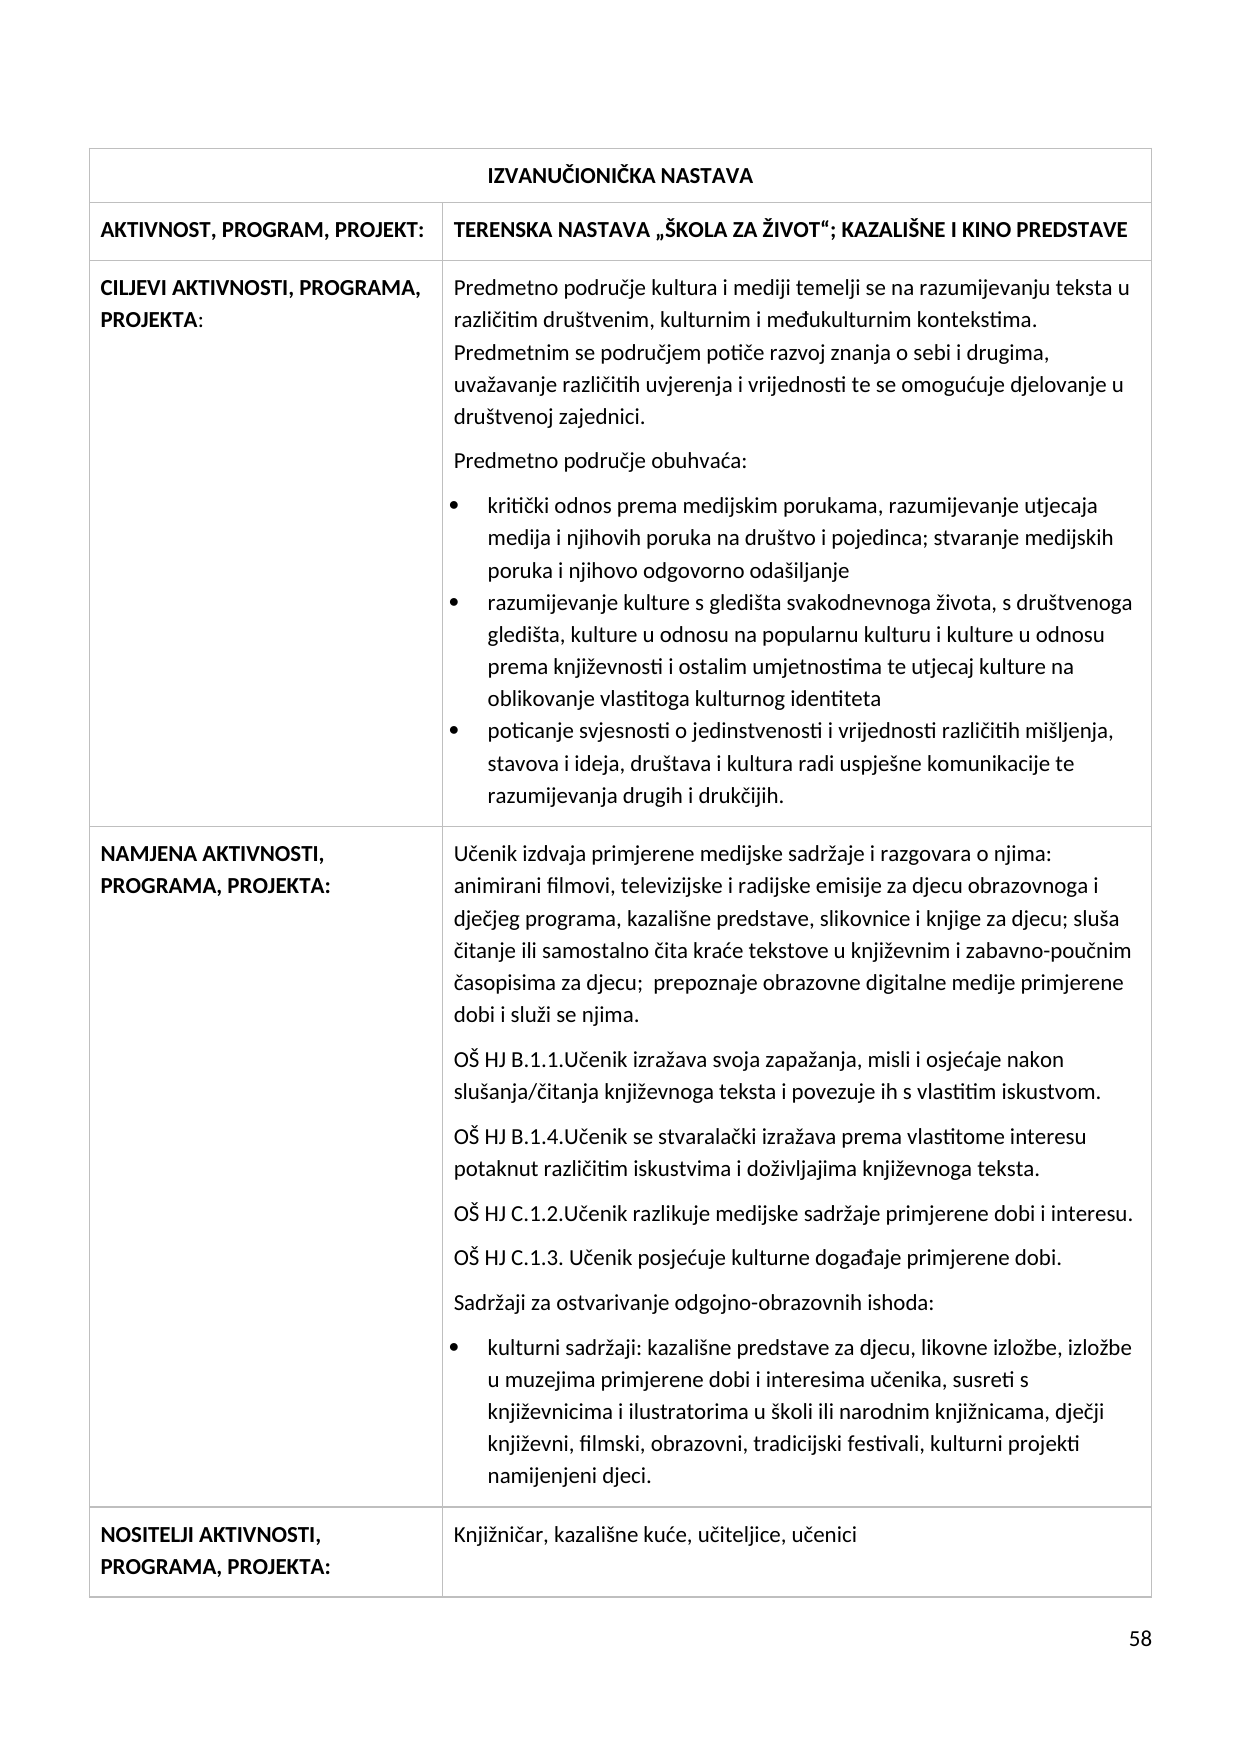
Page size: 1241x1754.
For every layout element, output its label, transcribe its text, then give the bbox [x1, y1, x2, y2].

table_cell TERENSKA NASTAVA „ŠKOLA ZA ŽIVOT“; KAZALIŠNE I KINO PREDSTAVE [443, 203, 1151, 260]
table_cell NOSITELJI AKTIVNOSTI, PROGRAMA, PROJEKTA: [90, 1508, 442, 1596]
table_cell Predmetno područje kultura i mediji temelji se na razumijevanju teksta u različitim društvenim, kulturnim i međukulturnim kontekstima. Predmetnim se područjem potiče razvoj znanja o sebi i drugima, uvažavanje različitih uvjerenja i vrijednosti te se omogućuje djelovanje u društvenoj zajednici. Predmetno područje obuhvaća: kritički odnos prema medijskim porukama, razumijevanje utjecaja medija i njihovih poruka na društvo i pojedinca; stvaranje medijskih poruka i njihovo odgovorno odašiljanje razumijevanje kulture s gledišta svakodnevnoga života, s društvenoga gledišta, kulture u odnosu na popularnu kulturu i kulture u odnosu prema književnosti i ostalim umjetnostima te utjecaj kulture na oblikovanje vlastitoga kulturnog identiteta poticanje svjesnosti o jedinstvenosti i vrijednosti različitih mišljenja, stavova i ideja, društava i kultura radi uspješne komunikacije te razumijevanja drugih i drukčijih. [443, 261, 1151, 826]
table_cell AKTIVNOST, PROGRAM, PROJEKT: [90, 203, 442, 260]
table_cell Učenik izdvaja primjerene medijske sadržaje i razgovara o njima: animirani filmovi, televizijske i radijske emisije za djecu obrazovnoga i dječjeg programa, kazališne predstave, slikovnice i knjige za djecu; sluša čitanje ili samostalno čita kraće tekstove u književnim i zabavno-poučnim časopisima za djecu; prepoznaje obrazovne digitalne medije primjerene dobi i služi se njima. OŠ HJ B.1.1.Učenik izražava svoja zapažanja, misli i osjećaje nakon slušanja/čitanja književnoga teksta i povezuje ih s vlastitim iskustvom. OŠ HJ B.1.4.Učenik se stvaralački izražava prema vlastitome interesu potaknut različitim iskustvima i doživljajima književnoga teksta. OŠ HJ C.1.2.Učenik razlikuje medijske sadržaje primjerene dobi i interesu. OŠ HJ C.1.3. Učenik posjećuje kulturne događaje primjerene dobi. Sadržaji za ostvarivanje odgojno-obrazovnih ishoda: kulturni sadržaji: kazališne predstave za djecu, likovne izložbe, izložbe u muzejima primjerene dobi i interesima učenika, susreti s književnicima i ilustratorima u školi ili narodnim knjižnicama, dječji književni, filmski, obrazovni, tradicijski festivali, kulturni projekti namijenjeni djeci. [443, 827, 1151, 1506]
table_header IZVANUČIONIČKA NASTAVA [90, 149, 1151, 202]
table_cell CILJEVI AKTIVNOSTI, PROGRAMA, PROJEKTA: [90, 261, 442, 826]
table_cell Knjižničar, kazališne kuće, učiteljice, učenici [443, 1508, 1151, 1596]
table_cell NAMJENA AKTIVNOSTI, PROGRAMA, PROJEKTA: [90, 827, 442, 1506]
